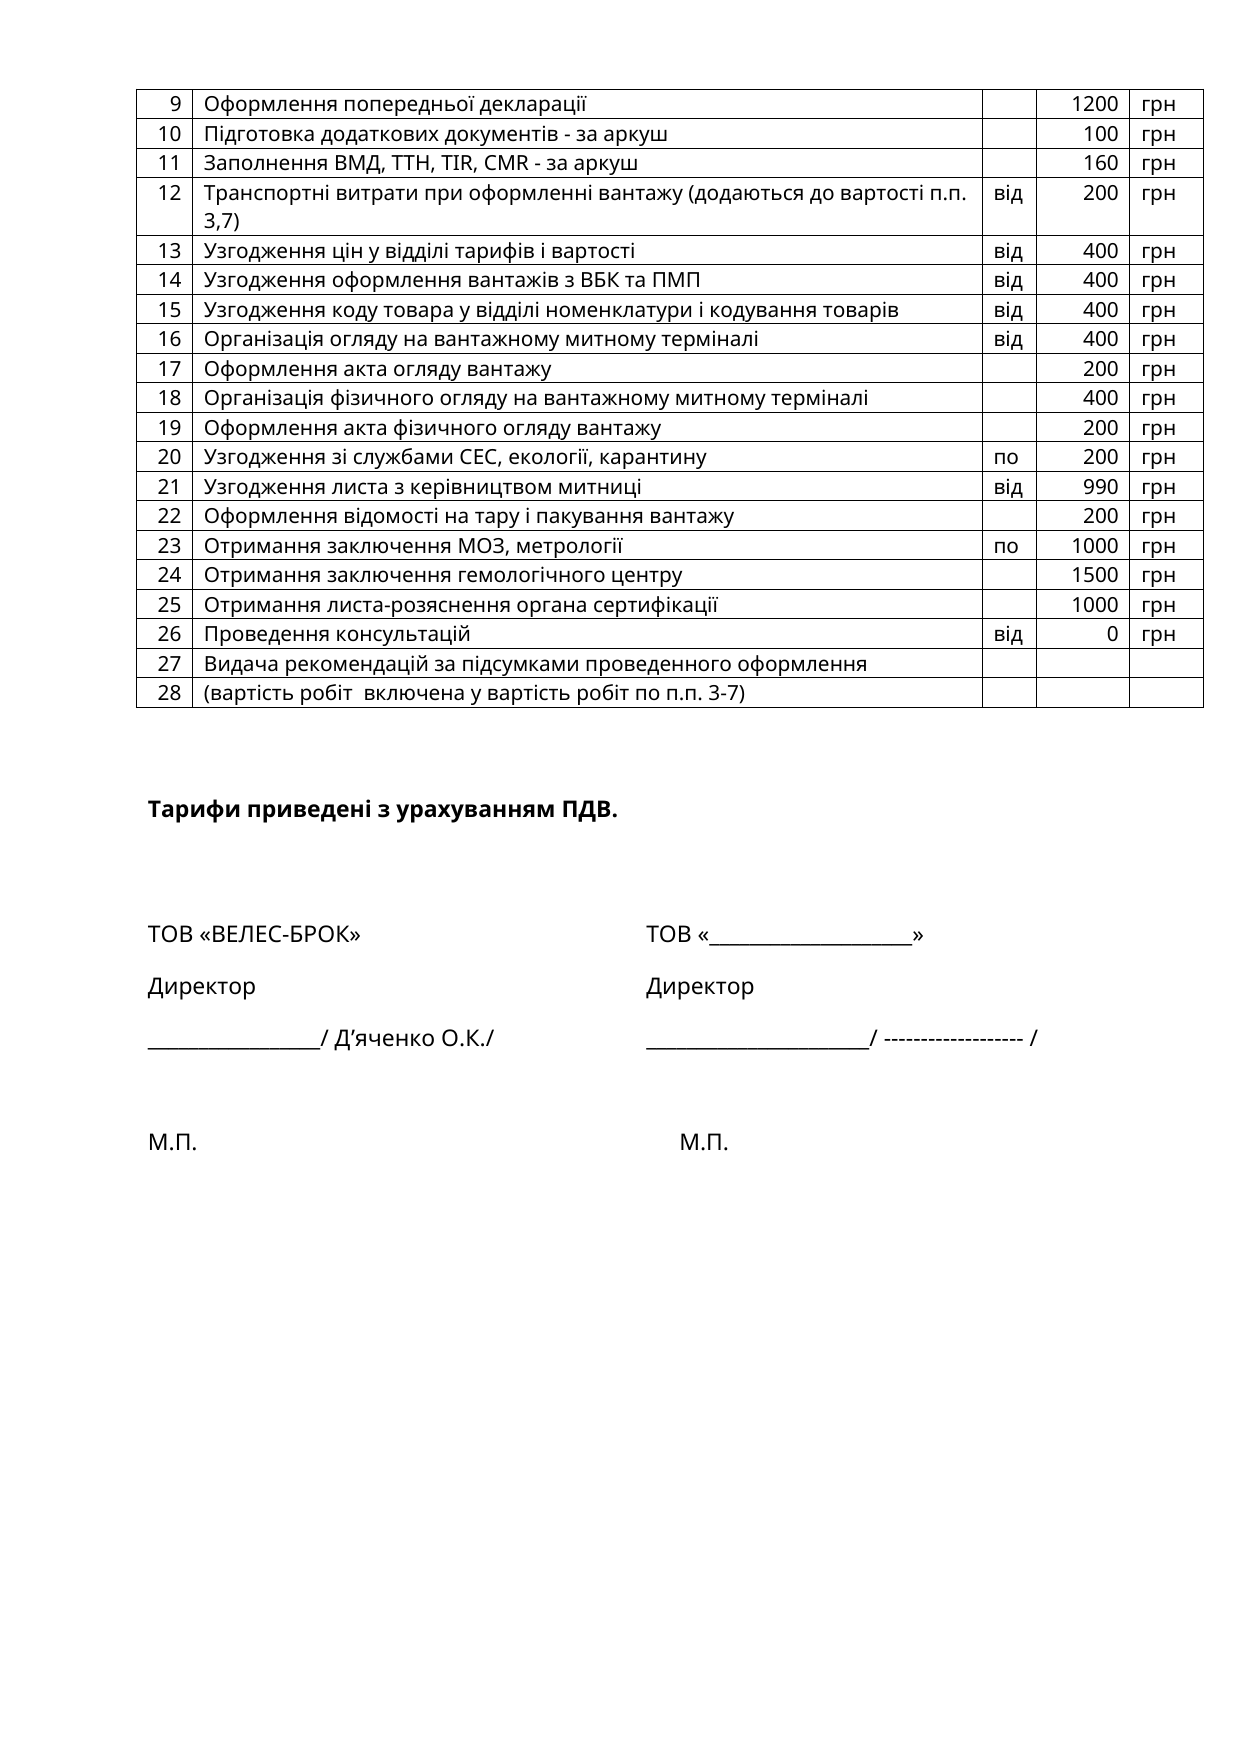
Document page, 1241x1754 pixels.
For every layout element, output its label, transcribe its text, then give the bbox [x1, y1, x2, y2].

table_cell [983, 383, 1036, 412]
table_cell 26 [137, 619, 192, 648]
table_cell 200 [1037, 413, 1129, 441]
table_cell 0 [1037, 619, 1129, 648]
table_cell 400 [1037, 236, 1129, 264]
table_cell [1130, 649, 1203, 677]
table_cell Організація огляду на вантажному митному терміналі [193, 324, 982, 353]
table_cell Узгодження цін у відділі тарифів і вартості [193, 236, 982, 264]
table_cell _________________/ Д’яченко О.К./ [136, 1022, 635, 1074]
table_cell 200 [1037, 501, 1129, 530]
table_cell грн [1130, 295, 1203, 323]
table_cell грн [1130, 383, 1203, 412]
table_cell [983, 149, 1036, 177]
table_cell Проведення консультацій [193, 619, 982, 648]
table_cell по [983, 531, 1036, 559]
table_cell 27 [137, 649, 192, 677]
table_cell (вартість робіт включена у вартість робіт по п.п. 3-7) [193, 678, 982, 707]
table_cell 16 [137, 324, 192, 353]
table_cell Оформлення відомості на тару і пакування вантажу [193, 501, 982, 530]
table_cell грн [1130, 178, 1203, 235]
table_cell від [983, 265, 1036, 294]
table_cell грн [1130, 531, 1203, 559]
table_cell грн [1130, 501, 1203, 530]
table_cell [983, 649, 1036, 677]
table_cell грн [1130, 619, 1203, 648]
table_header ТОВ «____________________» [635, 918, 1133, 970]
table_cell [1130, 678, 1203, 707]
table_cell 13 [137, 236, 192, 264]
table_cell 11 [137, 149, 192, 177]
table_cell [1037, 678, 1129, 707]
table_cell від [983, 324, 1036, 353]
table_cell 12 [137, 178, 192, 235]
text М.П. М.П. [148, 1126, 1152, 1157]
table_cell Оформлення попередньої декларації [193, 90, 982, 118]
table_cell [983, 354, 1036, 382]
table_cell по [983, 442, 1036, 471]
table_cell 100 [1037, 119, 1129, 147]
table_cell Підготовка додаткових документів - за аркуш [193, 119, 982, 147]
table_cell 19 [137, 413, 192, 441]
table_cell від [983, 619, 1036, 648]
table_cell грн [1130, 413, 1203, 441]
table_cell 28 [137, 678, 192, 707]
table_cell 17 [137, 354, 192, 382]
table_cell Транспортні витрати при оформленні вантажу (додаються до вартості п.п. 3,7) [193, 178, 982, 235]
table_cell грн [1130, 590, 1203, 618]
table_cell Узгодження коду товара у відділі номенклатури і кодування товарів [193, 295, 982, 323]
table_cell [983, 560, 1036, 589]
table_cell Отримання заключення МОЗ, метрології [193, 531, 982, 559]
table_cell 1000 [1037, 590, 1129, 618]
table_cell 200 [1037, 354, 1129, 382]
table_cell 400 [1037, 295, 1129, 323]
table_cell ______________________/ ------------------- / [635, 1022, 1133, 1074]
table_cell 25 [137, 590, 192, 618]
table_cell 24 [137, 560, 192, 589]
table_cell [983, 501, 1036, 530]
table_cell грн [1130, 560, 1203, 589]
table_cell 20 [137, 442, 192, 471]
table_cell грн [1130, 324, 1203, 353]
table_cell грн [1130, 265, 1203, 294]
table_cell грн [1130, 236, 1203, 264]
table_cell [983, 678, 1036, 707]
text Тарифи приведені з урахуванням ПДВ. [148, 793, 1152, 824]
table_cell 21 [137, 472, 192, 500]
table_cell від [983, 236, 1036, 264]
table_cell 160 [1037, 149, 1129, 177]
table_cell грн [1130, 354, 1203, 382]
table_cell грн [1130, 90, 1203, 118]
table_cell Узгодження листа з керівництвом митниці [193, 472, 982, 500]
table_cell Організація фізичного огляду на вантажному митному терміналі [193, 383, 982, 412]
table_cell Оформлення акта огляду вантажу [193, 354, 982, 382]
table_cell від [983, 295, 1036, 323]
table_cell 15 [137, 295, 192, 323]
table_cell [983, 590, 1036, 618]
table_cell 14 [137, 265, 192, 294]
table_cell [983, 413, 1036, 441]
table_cell 1200 [1037, 90, 1129, 118]
table_cell грн [1130, 119, 1203, 147]
table_cell [983, 119, 1036, 147]
table_cell 9 [137, 90, 192, 118]
table_cell 1500 [1037, 560, 1129, 589]
table_cell Оформлення акта фізичного огляду вантажу [193, 413, 982, 441]
table_cell Узгодження оформлення вантажів з ВБК та ПМП [193, 265, 982, 294]
table_cell 23 [137, 531, 192, 559]
table_cell 200 [1037, 442, 1129, 471]
table_cell грн [1130, 149, 1203, 177]
table_cell 22 [137, 501, 192, 530]
table_cell 990 [1037, 472, 1129, 500]
table_cell 10 [137, 119, 192, 147]
table_cell грн [1130, 472, 1203, 500]
table_cell Видача рекомендацій за підсумками проведенного оформлення [193, 649, 982, 677]
table_cell 400 [1037, 265, 1129, 294]
table_cell Директор [136, 970, 635, 1022]
table_cell [983, 90, 1036, 118]
table_header ТОВ «ВЕЛЕС-БРОК» [136, 918, 635, 970]
table_cell Узгодження зі службами СЕС, екології, карантину [193, 442, 982, 471]
table_cell 18 [137, 383, 192, 412]
table_cell Отримання листа-розяснення органа сертифікації [193, 590, 982, 618]
table_cell 1000 [1037, 531, 1129, 559]
table_cell 400 [1037, 324, 1129, 353]
table_cell Директор [635, 970, 1133, 1022]
table_cell Отримання заключення гемологічного центру [193, 560, 982, 589]
table_cell 200 [1037, 178, 1129, 235]
table_cell грн [1130, 442, 1203, 471]
table_cell [1037, 649, 1129, 677]
table_cell від [983, 472, 1036, 500]
table_cell від [983, 178, 1036, 235]
table_cell 400 [1037, 383, 1129, 412]
table_cell Заполнення ВМД, ТТН, TIR, CMR - за аркуш [193, 149, 982, 177]
